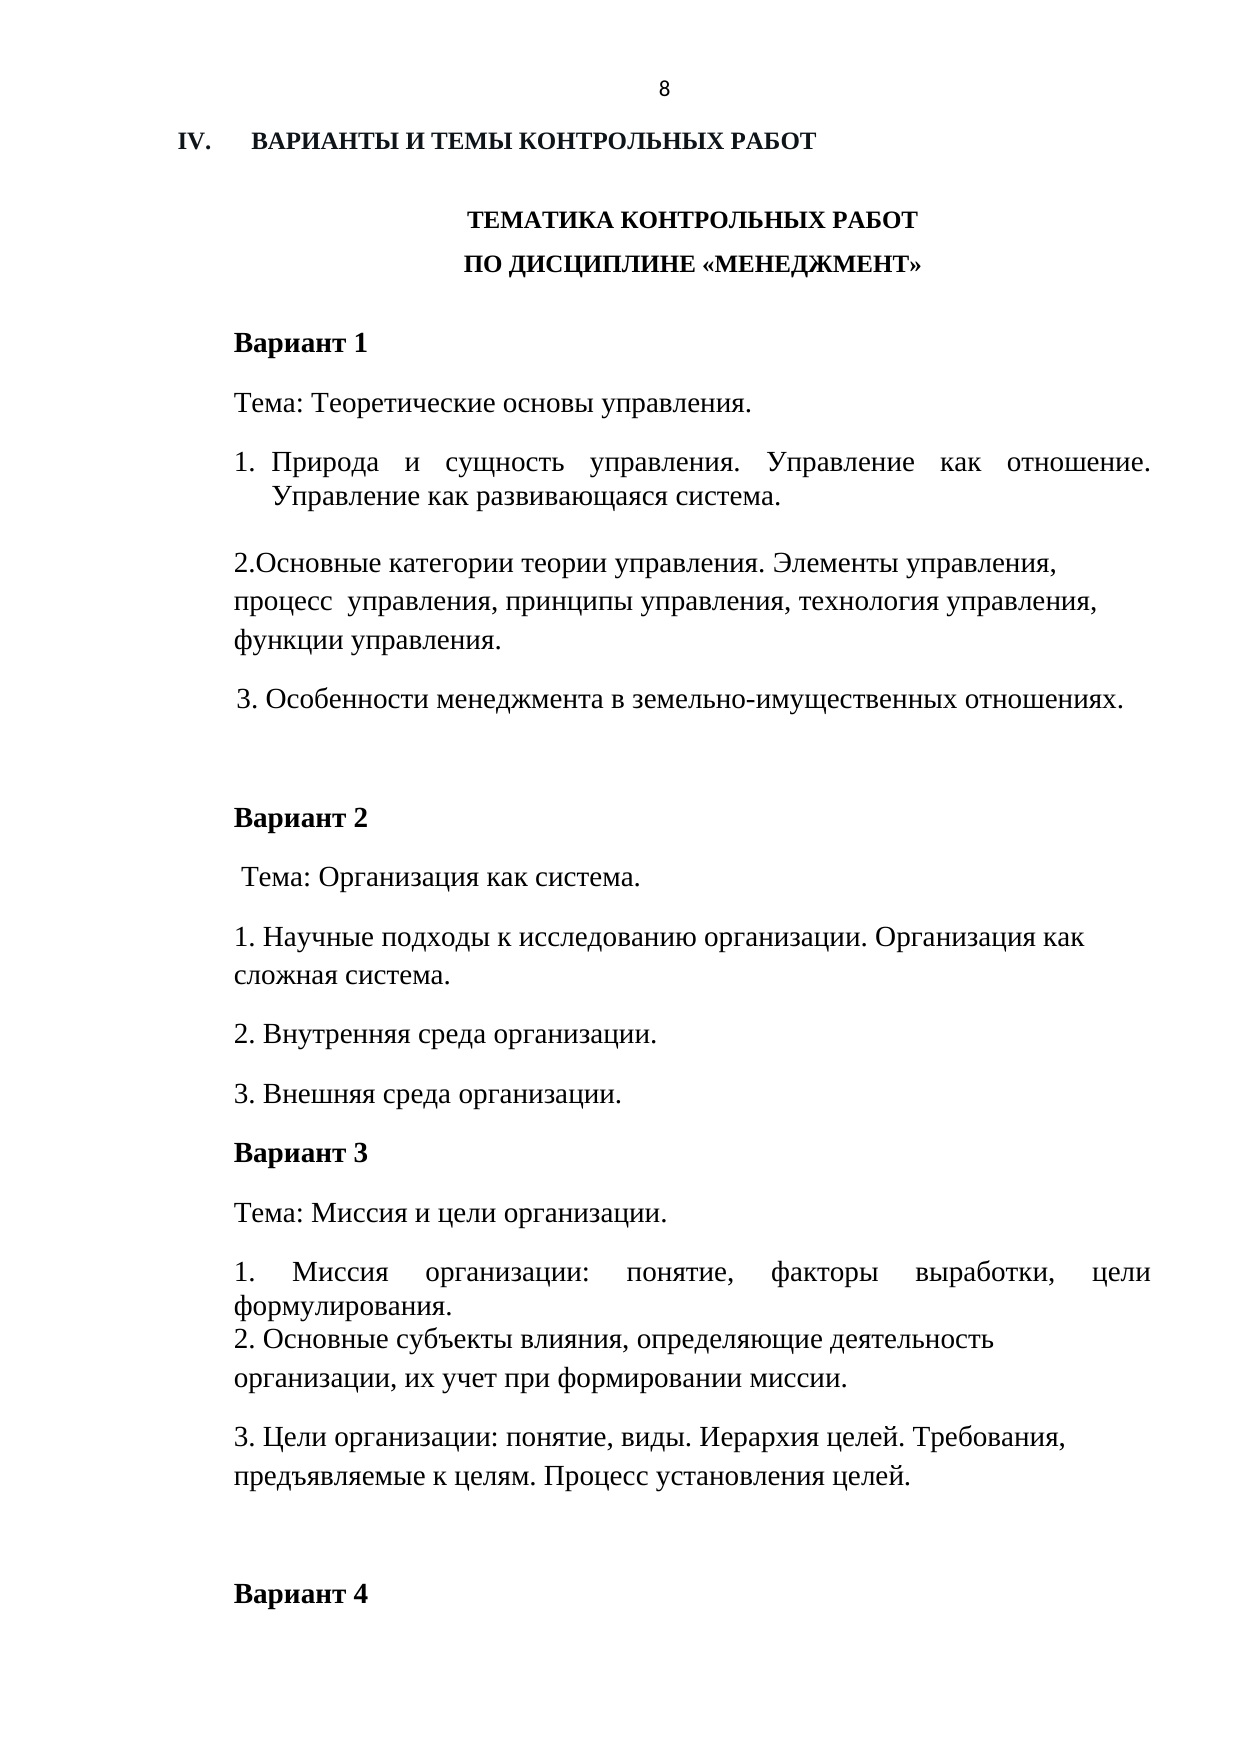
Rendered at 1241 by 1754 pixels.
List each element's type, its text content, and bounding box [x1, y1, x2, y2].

title ПО ДИСЦИПЛИНЕ «МЕНЕДЖМЕНТ» [233, 249, 1152, 277]
text Вариант 2 [233, 800, 1152, 833]
list ВАРИАНТЫ И ТЕМЫ КОНТРОЛЬНЫХ РАБОТ [177, 126, 1152, 155]
text Тема: Организация как система. [233, 859, 1152, 893]
text Вариант 3 [233, 1135, 1152, 1169]
text 2. Внутренняя среда организации. [233, 1017, 1152, 1050]
text 1. Научные подходы к исследованию организации. Организация как сложная система. [233, 919, 1152, 991]
text Вариант 1 [233, 325, 1152, 359]
text 2. Основные субъекты влияния, определяющие деятельность организации, их учет при формировании миссии. [233, 1321, 1152, 1393]
title ТЕМАТИКА КОНТРОЛЬНЫХ РАБОТ [233, 206, 1152, 234]
text 3. Внешняя среда организации. [233, 1076, 1152, 1109]
list Природа и сущность управления. Управление как отношение. Управление как развивающаяся система. [233, 444, 1152, 511]
text 3. Особенности менеджмента в земельно-имущественных отношениях. [177, 681, 1152, 715]
text 3. Цели организации: понятие, виды. Иерархия целей. Требования, предъявляемые к целям. Процесс установления целей. [233, 1419, 1152, 1491]
text 1. Миссия организации: понятие, факторы выработки, цели формулирования. [233, 1254, 1152, 1321]
text 2.Основные категории теории управления. Элементы управления, процесс управления, принципы управления, технология управления, функции управления. [233, 545, 1152, 655]
text Вариант 4 [233, 1576, 1152, 1610]
text Тема: Миссия и цели организации. [233, 1195, 1152, 1228]
text Тема: Теоретические основы управления. [233, 385, 1152, 418]
